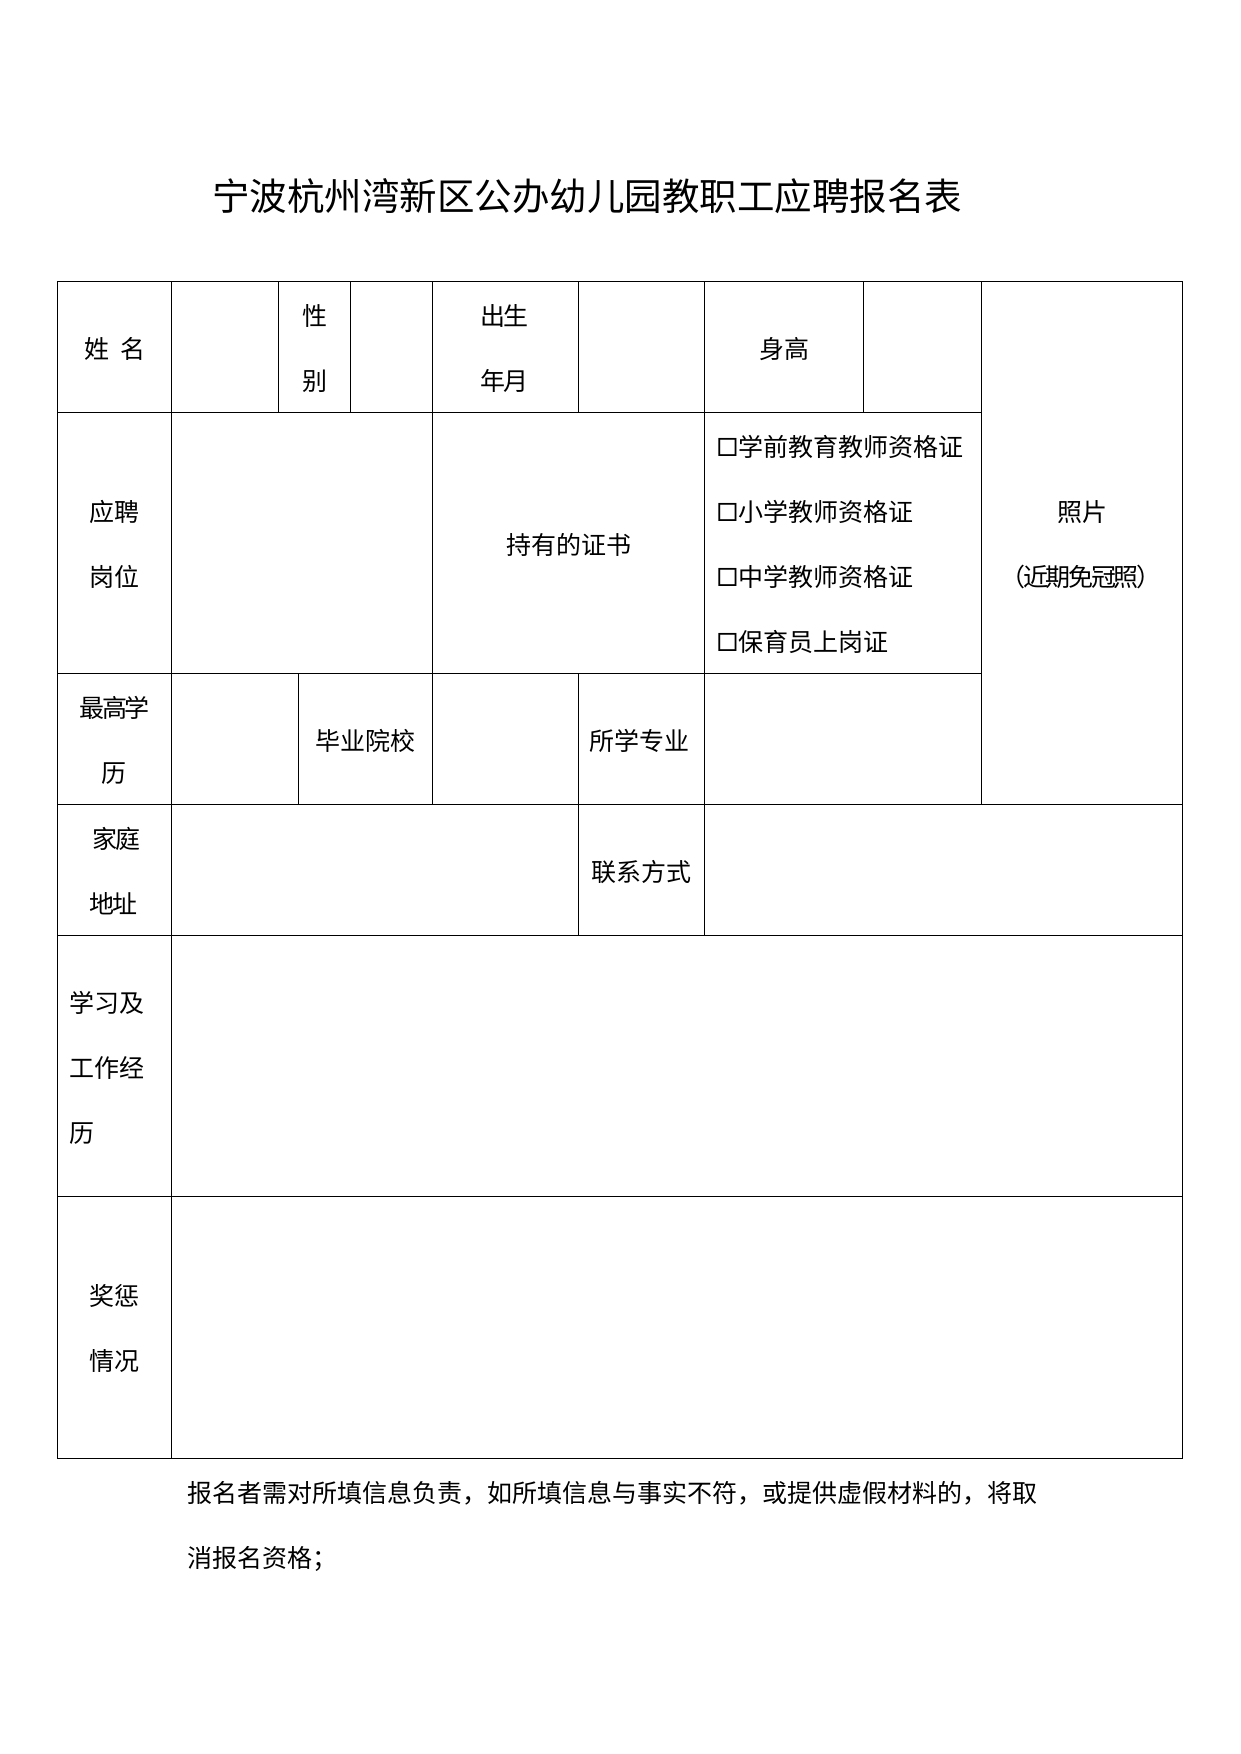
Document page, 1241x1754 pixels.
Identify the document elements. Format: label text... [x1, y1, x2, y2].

table_header [579, 282, 704, 412]
table_cell [172, 1197, 1182, 1458]
table_cell [172, 674, 298, 804]
table_cell [705, 805, 1182, 935]
table_header [351, 282, 432, 412]
table_cell 所学专业 [579, 674, 704, 804]
table_cell 家庭 地址 [58, 805, 171, 935]
table_header [864, 282, 981, 412]
table_cell [705, 674, 981, 804]
table_cell [433, 674, 578, 804]
table_cell 毕业院校 [299, 674, 432, 804]
table_cell 联系方式 [579, 805, 704, 935]
table_header [172, 282, 278, 412]
table_header 身高 [705, 282, 863, 412]
table_header 出生 年月 [433, 282, 578, 412]
table_header 照片 （近期免冠照） [982, 282, 1182, 804]
table_cell 最高学历 [58, 674, 171, 804]
table_cell 应聘 岗位 [58, 413, 171, 673]
table_cell [172, 413, 432, 673]
text 报名者需对所填信息负责，如所填信息与事实不符，或提供虚假材料的，将取消报名资格； [187, 1459, 1053, 1589]
table_cell 奖惩 情况 [58, 1197, 171, 1458]
table_cell 持有的证书 [433, 413, 704, 673]
table_cell [172, 936, 1182, 1196]
text 宁波杭州湾新区公办幼儿园教职工应聘报名表 [187, 162, 986, 227]
table_header 姓 名 [58, 282, 171, 412]
table_cell [172, 805, 578, 935]
table_header 性 别 [279, 282, 350, 412]
table_cell 学习及工作经历 [58, 936, 171, 1196]
table_cell 学前教育教师资格证 小学教师资格证 中学教师资格证 保育员上岗证 [705, 413, 981, 673]
